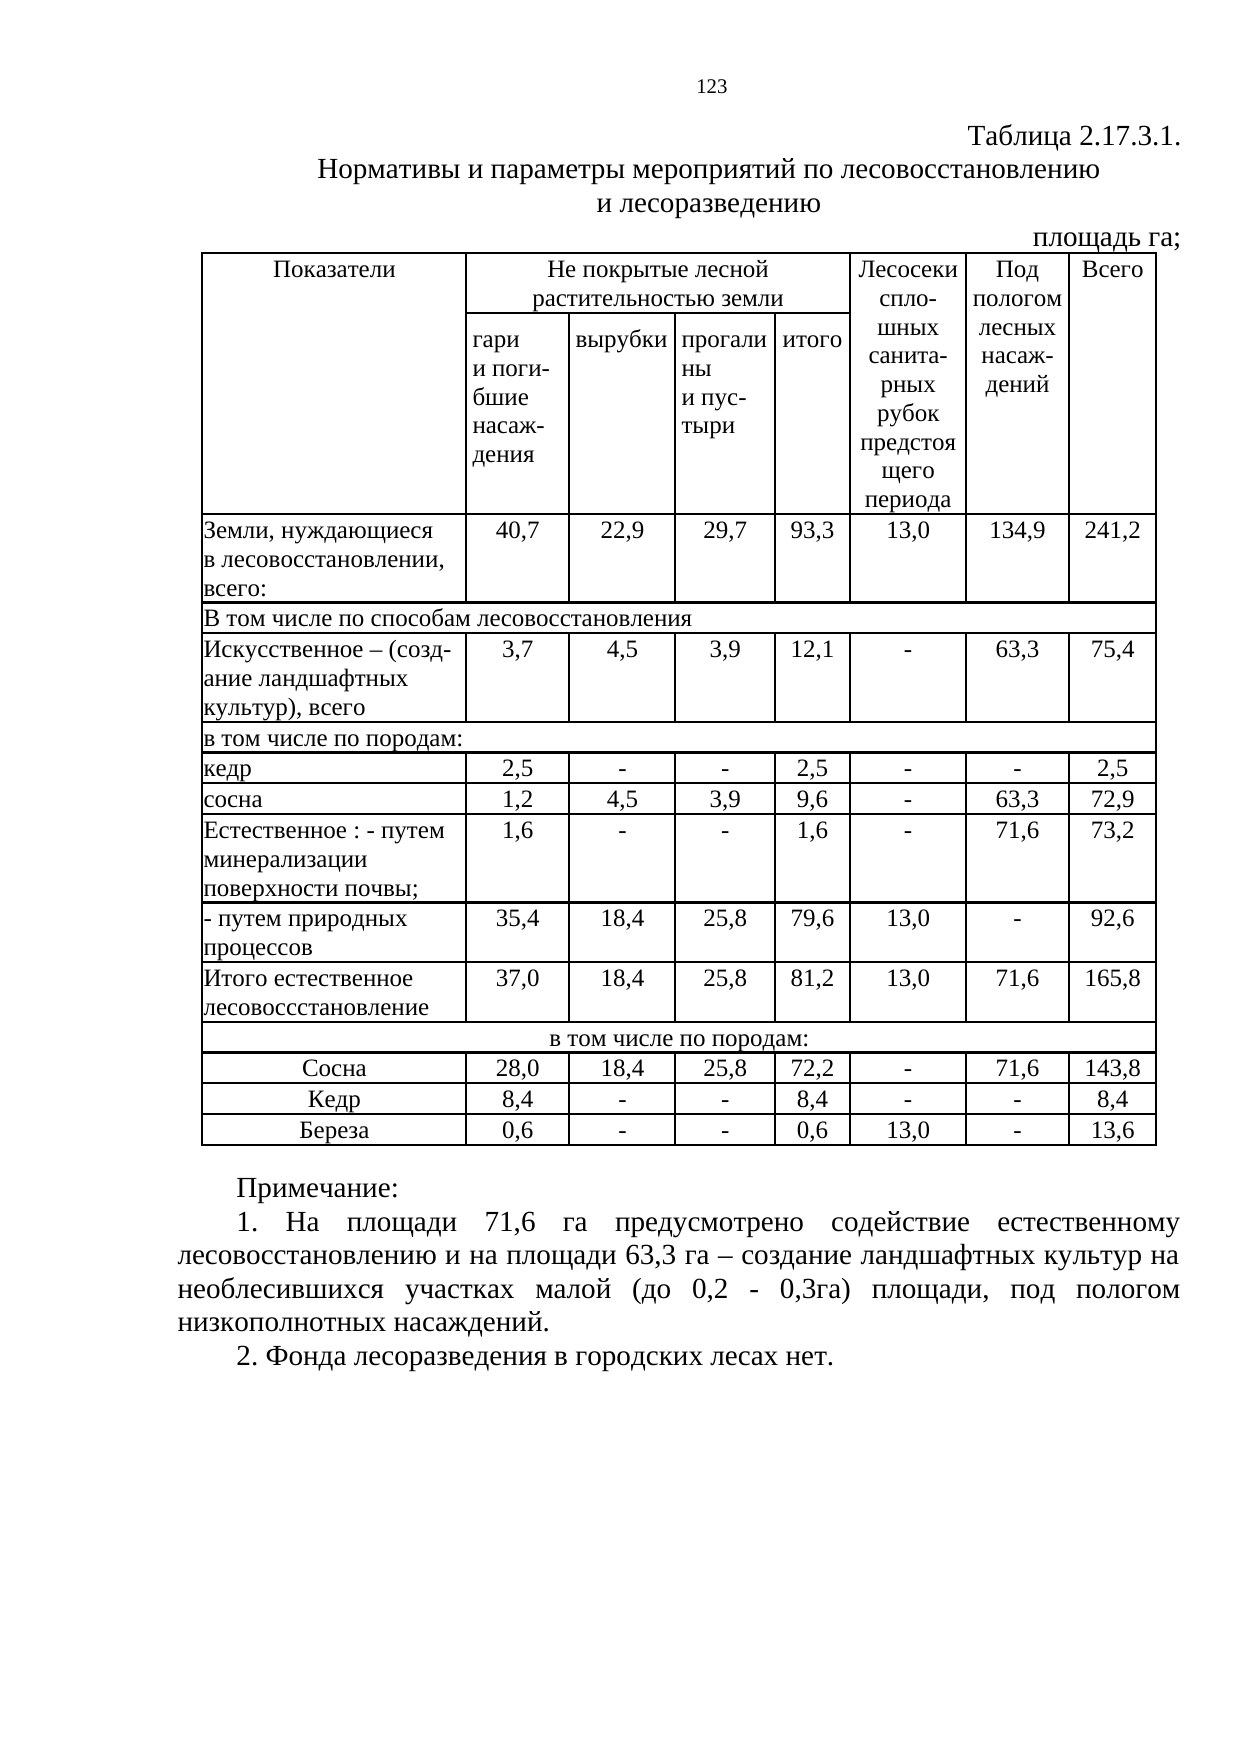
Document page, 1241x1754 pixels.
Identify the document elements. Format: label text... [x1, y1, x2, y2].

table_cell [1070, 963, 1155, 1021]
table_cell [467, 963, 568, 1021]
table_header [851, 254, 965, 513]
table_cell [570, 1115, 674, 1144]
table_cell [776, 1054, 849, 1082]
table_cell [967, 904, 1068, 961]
text 1. На площади 71,6 га предусмотрено содействие естественному лесовосстановлению и на площади 63,3 га – создание ландшафтных культур на необлесившихся участках малой (до 0,2 - 0,3га) площади, под пологом низкополнотных насаждений. [177, 1204, 1181, 1338]
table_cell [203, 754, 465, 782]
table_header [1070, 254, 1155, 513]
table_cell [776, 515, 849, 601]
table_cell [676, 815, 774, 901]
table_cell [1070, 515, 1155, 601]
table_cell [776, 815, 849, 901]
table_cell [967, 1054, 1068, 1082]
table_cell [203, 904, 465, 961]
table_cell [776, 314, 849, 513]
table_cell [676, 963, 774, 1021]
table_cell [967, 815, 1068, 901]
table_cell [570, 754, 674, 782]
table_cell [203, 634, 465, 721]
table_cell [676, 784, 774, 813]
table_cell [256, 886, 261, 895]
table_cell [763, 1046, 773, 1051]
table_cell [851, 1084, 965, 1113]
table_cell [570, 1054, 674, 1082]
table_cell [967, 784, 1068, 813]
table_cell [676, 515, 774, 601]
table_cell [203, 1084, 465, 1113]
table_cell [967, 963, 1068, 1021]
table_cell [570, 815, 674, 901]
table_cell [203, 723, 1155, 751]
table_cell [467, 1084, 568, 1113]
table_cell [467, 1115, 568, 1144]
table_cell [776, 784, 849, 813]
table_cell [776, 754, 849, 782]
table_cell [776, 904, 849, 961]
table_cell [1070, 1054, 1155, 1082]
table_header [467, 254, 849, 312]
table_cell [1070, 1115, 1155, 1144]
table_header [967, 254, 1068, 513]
text площадь га; [177, 219, 1181, 252]
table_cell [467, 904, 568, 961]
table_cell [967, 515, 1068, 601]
text 2. Фонда лесоразведения в городских лесах нет. [177, 1338, 1181, 1371]
text Примечание: [177, 1170, 1181, 1204]
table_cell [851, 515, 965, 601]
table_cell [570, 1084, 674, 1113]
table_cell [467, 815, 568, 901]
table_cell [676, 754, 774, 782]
text Нормативы и параметры мероприятий по лесовосстановлению [177, 152, 1181, 185]
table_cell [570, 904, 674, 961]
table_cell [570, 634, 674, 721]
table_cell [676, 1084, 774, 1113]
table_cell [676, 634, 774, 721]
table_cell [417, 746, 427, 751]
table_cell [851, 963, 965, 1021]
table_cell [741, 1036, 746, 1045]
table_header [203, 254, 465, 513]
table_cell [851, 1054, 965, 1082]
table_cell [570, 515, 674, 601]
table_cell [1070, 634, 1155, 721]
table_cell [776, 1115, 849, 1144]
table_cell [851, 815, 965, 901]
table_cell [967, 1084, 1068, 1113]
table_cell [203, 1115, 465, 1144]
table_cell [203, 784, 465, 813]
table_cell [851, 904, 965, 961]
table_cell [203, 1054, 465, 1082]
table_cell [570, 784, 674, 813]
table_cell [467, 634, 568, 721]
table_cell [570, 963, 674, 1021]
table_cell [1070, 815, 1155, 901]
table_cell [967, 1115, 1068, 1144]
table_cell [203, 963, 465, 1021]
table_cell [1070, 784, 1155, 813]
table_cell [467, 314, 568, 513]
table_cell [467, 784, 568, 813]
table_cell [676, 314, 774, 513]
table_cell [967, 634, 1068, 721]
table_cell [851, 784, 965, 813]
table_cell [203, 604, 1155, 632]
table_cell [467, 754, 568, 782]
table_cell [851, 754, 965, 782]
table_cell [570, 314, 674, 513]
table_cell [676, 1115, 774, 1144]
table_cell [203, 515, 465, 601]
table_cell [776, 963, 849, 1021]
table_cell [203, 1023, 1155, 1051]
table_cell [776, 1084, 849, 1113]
text и лесоразведению [177, 185, 1181, 219]
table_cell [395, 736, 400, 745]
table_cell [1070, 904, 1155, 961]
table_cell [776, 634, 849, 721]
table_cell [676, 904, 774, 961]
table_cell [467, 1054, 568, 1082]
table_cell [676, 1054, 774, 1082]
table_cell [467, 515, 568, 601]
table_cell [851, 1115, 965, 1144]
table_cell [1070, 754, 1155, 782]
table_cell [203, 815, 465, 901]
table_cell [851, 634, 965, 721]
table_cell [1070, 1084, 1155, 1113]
text Таблица 2.17.3.1. [177, 118, 1181, 152]
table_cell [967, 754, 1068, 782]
